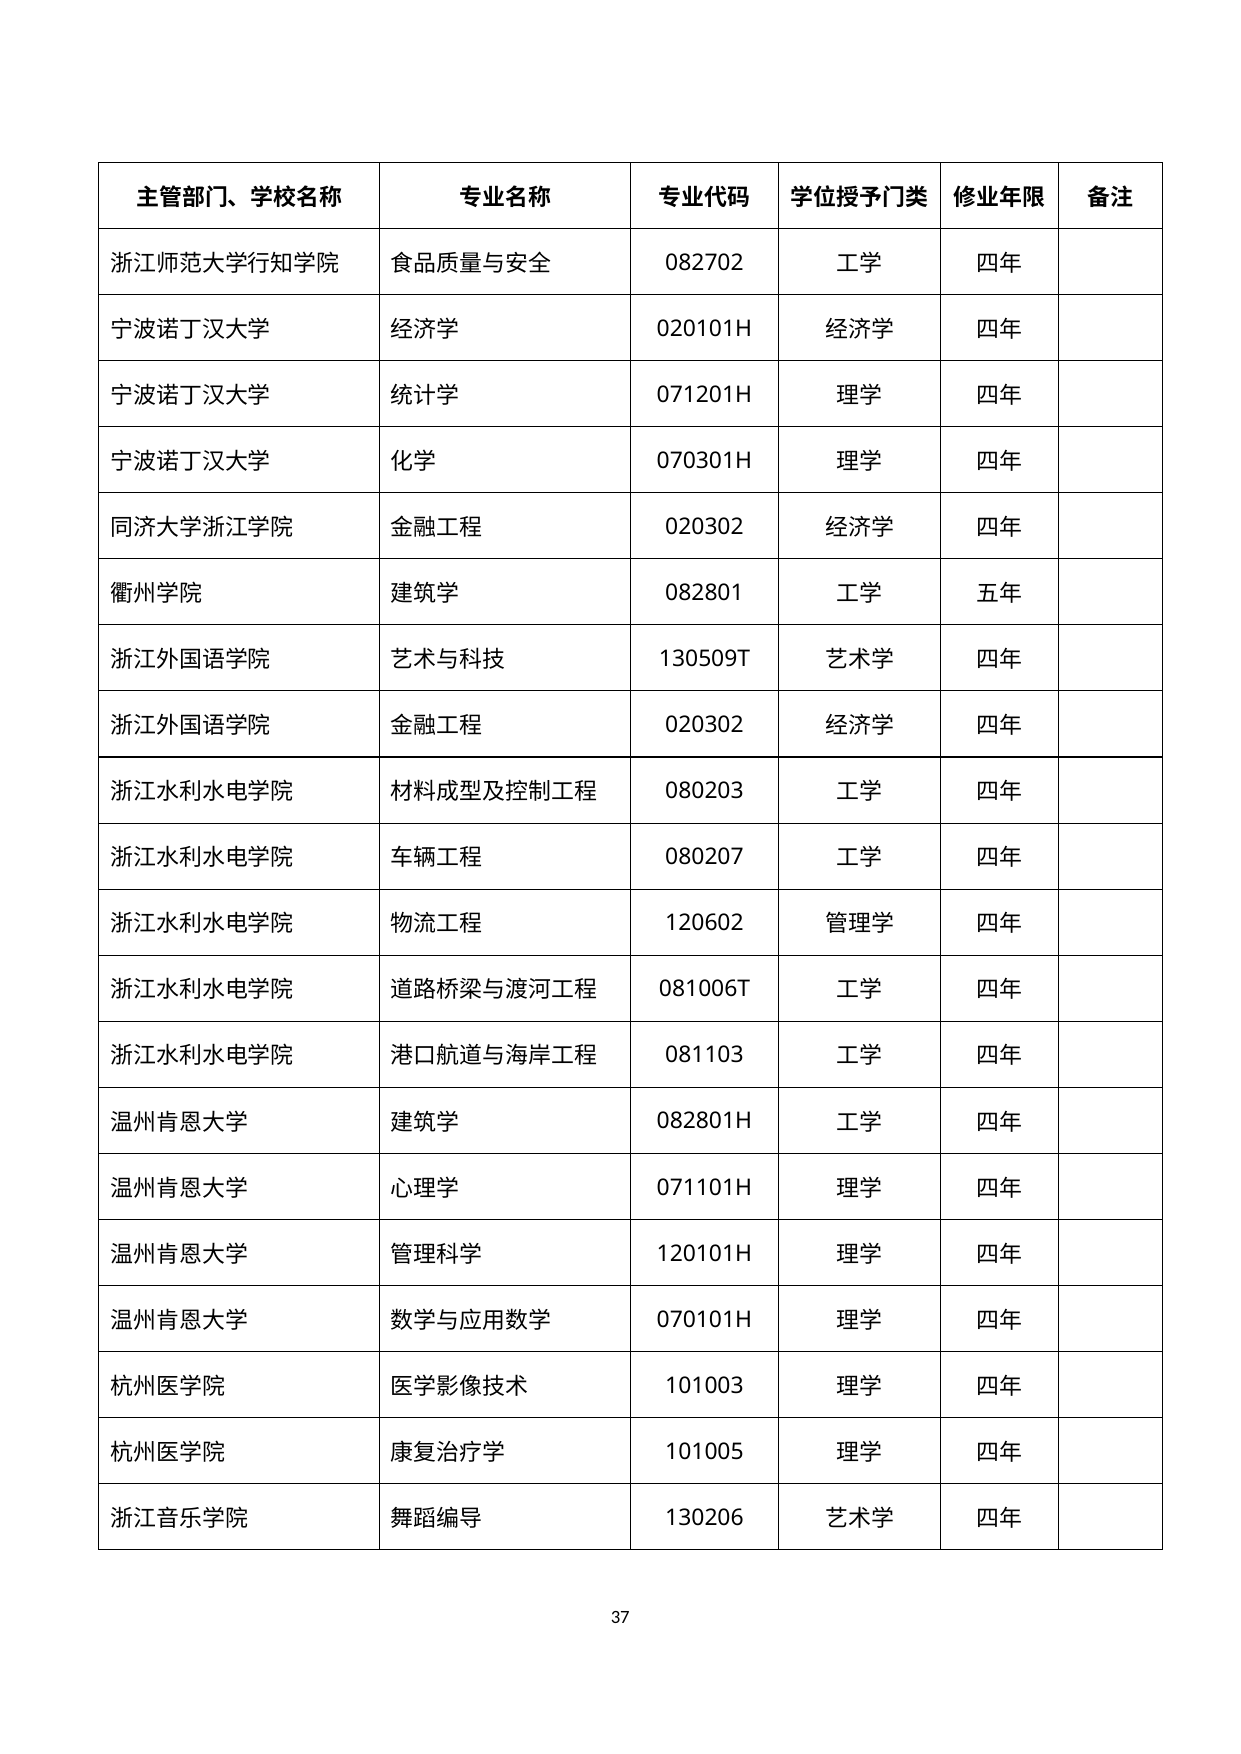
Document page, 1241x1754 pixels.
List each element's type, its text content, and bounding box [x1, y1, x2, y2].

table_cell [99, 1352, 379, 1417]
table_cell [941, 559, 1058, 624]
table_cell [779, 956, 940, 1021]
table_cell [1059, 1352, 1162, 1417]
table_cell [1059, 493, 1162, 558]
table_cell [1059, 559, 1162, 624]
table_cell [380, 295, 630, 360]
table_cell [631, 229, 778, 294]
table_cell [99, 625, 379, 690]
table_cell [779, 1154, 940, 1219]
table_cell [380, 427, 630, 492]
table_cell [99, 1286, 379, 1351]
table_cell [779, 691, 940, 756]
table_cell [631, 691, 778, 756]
table_header 备注 [1059, 163, 1162, 228]
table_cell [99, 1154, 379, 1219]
table_header 学位授予门类 [779, 163, 940, 228]
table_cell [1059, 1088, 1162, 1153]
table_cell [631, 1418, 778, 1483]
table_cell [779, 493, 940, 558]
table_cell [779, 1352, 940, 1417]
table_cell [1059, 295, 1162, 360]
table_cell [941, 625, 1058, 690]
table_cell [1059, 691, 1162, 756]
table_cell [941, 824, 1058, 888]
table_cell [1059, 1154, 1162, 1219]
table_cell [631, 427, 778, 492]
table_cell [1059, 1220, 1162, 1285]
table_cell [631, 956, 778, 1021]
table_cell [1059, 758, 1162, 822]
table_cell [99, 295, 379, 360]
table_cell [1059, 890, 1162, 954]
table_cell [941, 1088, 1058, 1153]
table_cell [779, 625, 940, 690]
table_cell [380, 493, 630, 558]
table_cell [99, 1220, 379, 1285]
table_header 主管部门、学校名称 [99, 163, 379, 228]
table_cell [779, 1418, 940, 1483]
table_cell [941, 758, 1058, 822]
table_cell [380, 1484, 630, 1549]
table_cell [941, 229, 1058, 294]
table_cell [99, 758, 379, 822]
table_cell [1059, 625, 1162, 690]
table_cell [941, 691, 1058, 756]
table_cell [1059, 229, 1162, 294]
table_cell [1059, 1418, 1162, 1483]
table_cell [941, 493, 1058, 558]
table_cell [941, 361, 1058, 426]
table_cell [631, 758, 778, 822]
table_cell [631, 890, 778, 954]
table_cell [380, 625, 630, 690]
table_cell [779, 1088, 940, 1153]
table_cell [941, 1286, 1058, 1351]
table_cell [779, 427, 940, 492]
table_header 专业代码 [631, 163, 778, 228]
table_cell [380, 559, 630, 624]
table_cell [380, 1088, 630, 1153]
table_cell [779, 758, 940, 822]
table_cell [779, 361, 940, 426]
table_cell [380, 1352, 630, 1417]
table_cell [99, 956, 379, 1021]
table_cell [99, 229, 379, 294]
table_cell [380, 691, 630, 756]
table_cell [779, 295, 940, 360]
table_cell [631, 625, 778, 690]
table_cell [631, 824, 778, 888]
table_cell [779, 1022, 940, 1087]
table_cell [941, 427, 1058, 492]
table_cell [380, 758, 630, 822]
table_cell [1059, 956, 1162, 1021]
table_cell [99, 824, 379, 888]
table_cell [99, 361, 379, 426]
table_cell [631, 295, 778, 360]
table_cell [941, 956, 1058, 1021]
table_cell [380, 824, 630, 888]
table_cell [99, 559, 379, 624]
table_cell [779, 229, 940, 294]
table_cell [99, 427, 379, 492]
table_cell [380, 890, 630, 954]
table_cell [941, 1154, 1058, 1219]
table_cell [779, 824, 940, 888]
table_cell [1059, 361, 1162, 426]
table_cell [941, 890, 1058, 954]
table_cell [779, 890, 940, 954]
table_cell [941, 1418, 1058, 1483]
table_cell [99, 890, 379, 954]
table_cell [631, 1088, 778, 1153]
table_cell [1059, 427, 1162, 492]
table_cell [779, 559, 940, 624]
table_header 专业名称 [380, 163, 630, 228]
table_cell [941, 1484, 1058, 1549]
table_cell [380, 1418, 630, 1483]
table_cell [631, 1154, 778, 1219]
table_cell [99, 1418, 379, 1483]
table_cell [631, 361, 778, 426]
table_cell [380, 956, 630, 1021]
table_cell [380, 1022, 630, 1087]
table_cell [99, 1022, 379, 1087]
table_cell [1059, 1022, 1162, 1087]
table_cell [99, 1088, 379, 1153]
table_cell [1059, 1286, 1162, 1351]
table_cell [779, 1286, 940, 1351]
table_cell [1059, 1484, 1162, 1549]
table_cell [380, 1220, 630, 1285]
table_header 修业年限 [941, 163, 1058, 228]
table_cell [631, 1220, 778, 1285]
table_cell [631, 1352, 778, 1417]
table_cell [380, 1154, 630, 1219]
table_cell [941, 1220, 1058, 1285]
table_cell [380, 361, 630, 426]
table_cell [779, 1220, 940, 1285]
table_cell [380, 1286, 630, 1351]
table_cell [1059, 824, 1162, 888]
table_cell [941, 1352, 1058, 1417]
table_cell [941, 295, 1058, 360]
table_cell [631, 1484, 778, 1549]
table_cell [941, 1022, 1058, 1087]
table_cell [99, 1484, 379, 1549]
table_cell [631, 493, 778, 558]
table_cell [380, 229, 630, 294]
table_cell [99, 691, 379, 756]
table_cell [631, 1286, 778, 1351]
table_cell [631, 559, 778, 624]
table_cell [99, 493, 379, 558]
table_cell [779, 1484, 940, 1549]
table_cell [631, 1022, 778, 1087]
